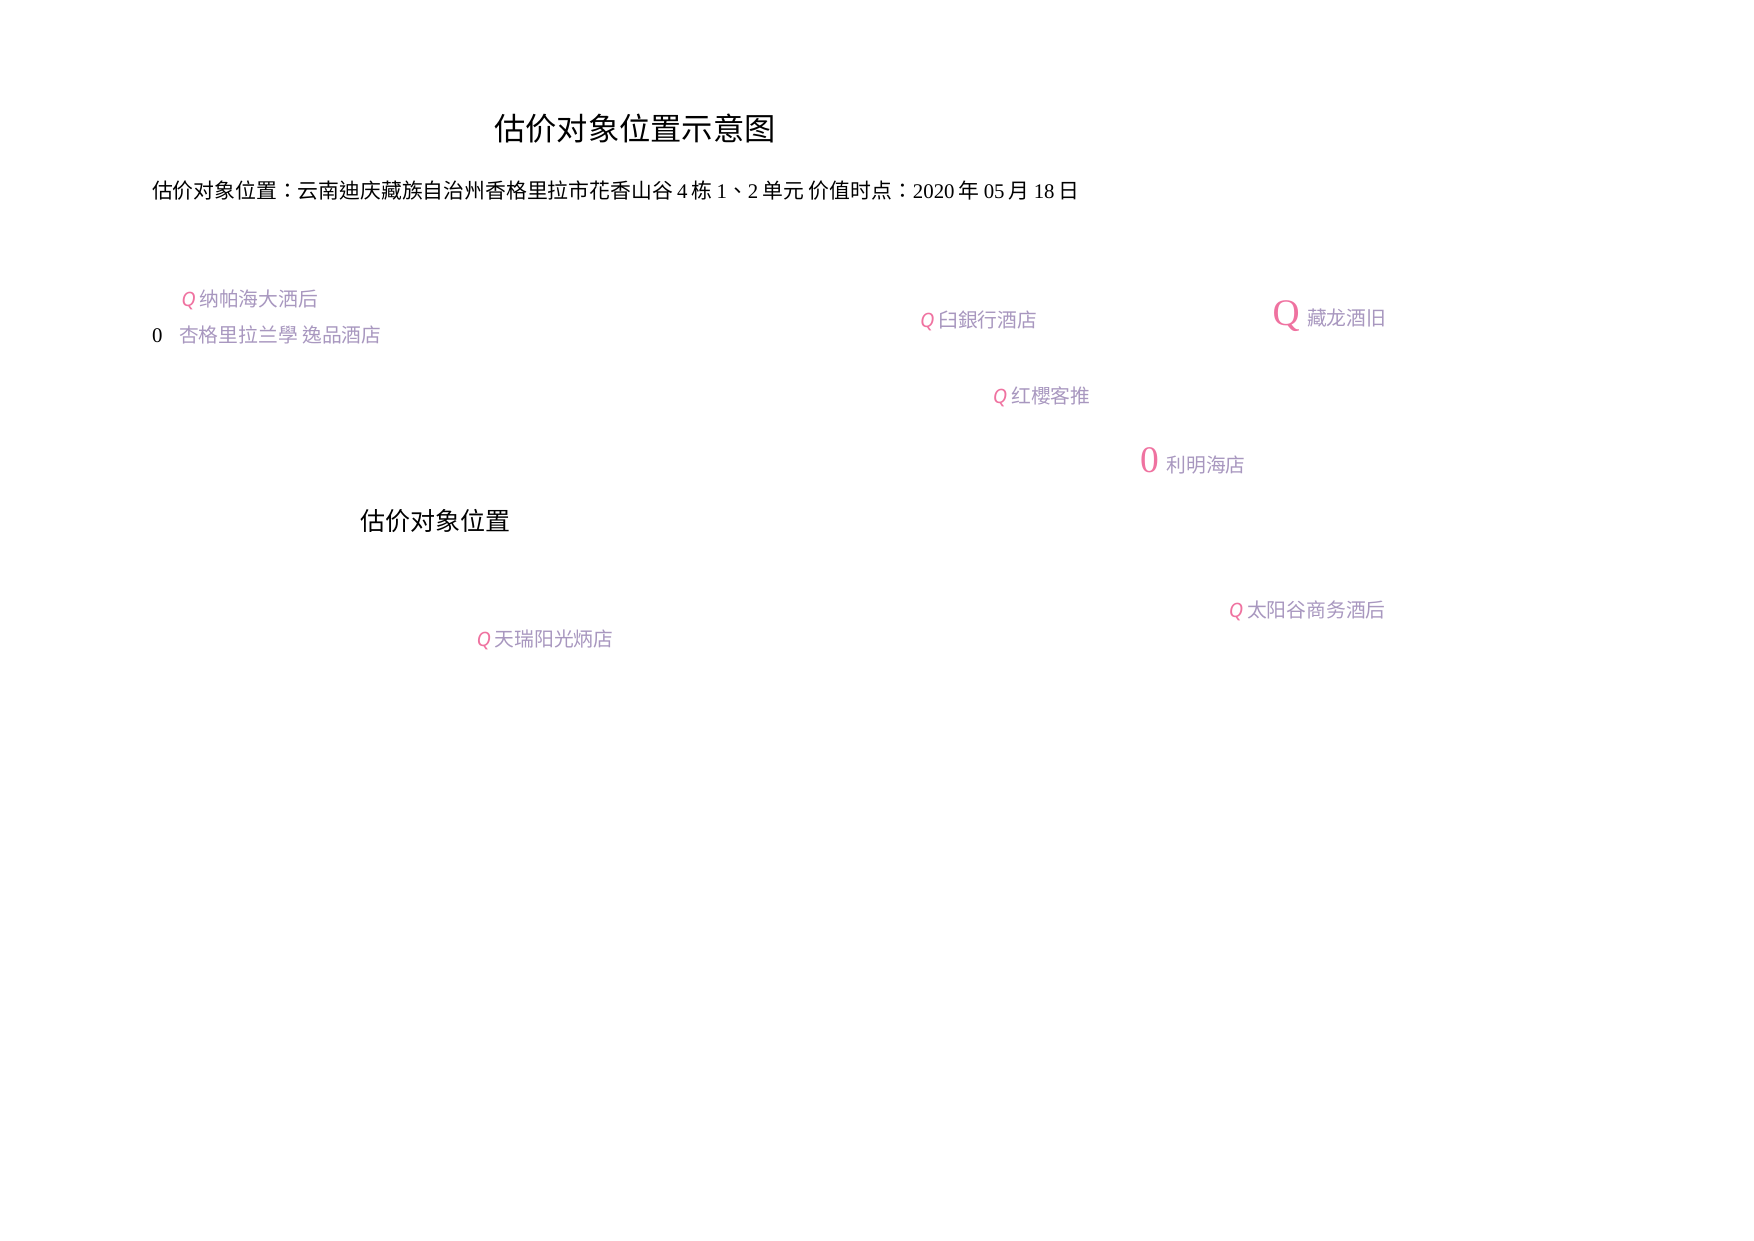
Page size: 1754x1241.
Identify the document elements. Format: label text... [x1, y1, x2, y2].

text 估价对象位置 [360, 502, 521, 538]
text 估价对象位置：云南迪庆藏族自治州香格里拉市花香山谷4栋1、2单元 价值时点：2020年05月18日 [152, 174, 1118, 205]
text 估价对象位置示意图 [152, 104, 1118, 149]
text 0利明海店 [1140, 437, 1257, 480]
text Q天瑞阳光炳店 [476, 624, 640, 653]
text 杏格里拉兰學 逸品酒店 [152, 324, 1118, 347]
text Q纳帕海大洒后 [152, 288, 1118, 311]
text Q太阳谷商务酒后 [1218, 594, 1398, 623]
